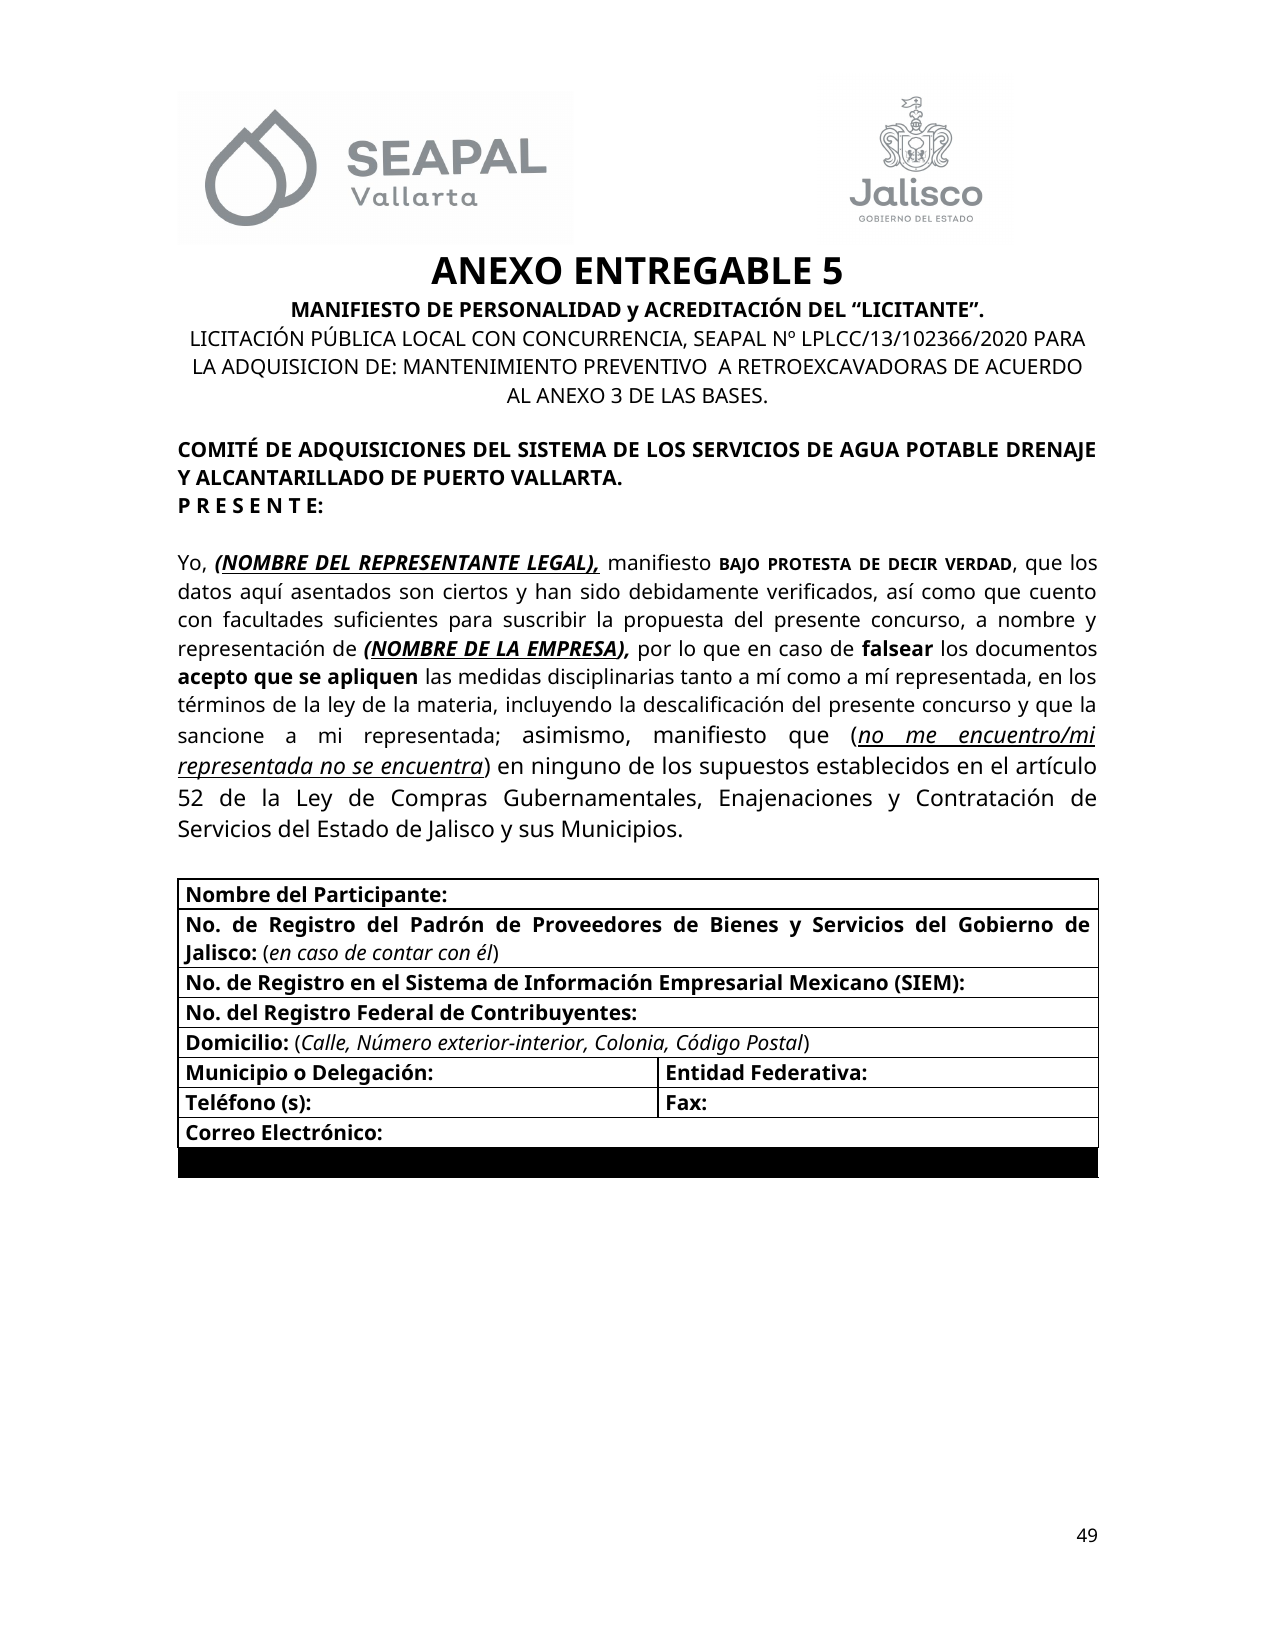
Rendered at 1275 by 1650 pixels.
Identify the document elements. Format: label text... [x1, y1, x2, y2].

text ANEXO ENTREGABLE 5 [177, 244, 1098, 295]
table_cell Municipio o Delegación: [179, 1058, 657, 1087]
table_cell No. de Registro del Padrón de Proveedores de Bienes y Servicios del Gobierno de Jalisco: (en caso de contar con él) [179, 910, 1098, 967]
table_cell Domicilio: (Calle, Número exterior-interior, Colonia, Código Postal) [179, 1028, 1098, 1057]
picture [817, 73, 1015, 245]
text Yo, (NOMBRE DEL REPRESENTANTE LEGAL), manifiesto bajo protesta de decir verdad, que los datos aquí asentados son ciertos y han sido debidamente verificados, así como que cuento con facultades suficientes para suscribir la propuesta del presente concurso, a nombre y representación de (NOMBRE DE LA EMPRESA), por lo que en caso de falsear los documentos acepto que se apliquen las medidas disciplinarias tanto a mí como a mí representada, en los términos de la ley de la materia, incluyendo la descalificación del presente concurso y que la sancione a mi representada; asimismo, manifiesto que (no me encuentro/mi representada no se encuentra) en ninguno de los supuestos establecidos en el artículo 52 de la Ley de Compras Gubernamentales, Enajenaciones y Contratación de Servicios del Estado de Jalisco y sus Municipios. [177, 548, 1098, 844]
table_cell Teléfono (s): [179, 1088, 657, 1117]
table_cell No. del Registro Federal de Contribuyentes: [179, 998, 1098, 1027]
text LICITACIÓN PÚBLICA LOCAL CON CONCURRENCIA, SEAPAL Nº LPLCC/13/102366/2020 PARA LA ADQUISICION DE: MANTENIMIENTO PREVENTIVO A RETROEXCAVADORAS DE ACUERDO AL ANEXO 3 DE LAS BASES. [177, 324, 1098, 409]
table_cell No. de Registro en el Sistema de Información Empresarial Mexicano (SIEM): [179, 968, 1098, 997]
table_cell [178, 1148, 1098, 1177]
picture [177, 91, 574, 245]
table_header Nombre del Participante: [179, 880, 1098, 908]
table_cell Fax: [659, 1088, 1098, 1117]
text MANIFIESTO DE PERSONALIDAD y ACREDITACIÓN DEL “LICITANTE”. [177, 295, 1098, 324]
text P R E S E N T E: [177, 492, 1098, 520]
table_cell Entidad Federativa: [659, 1058, 1098, 1087]
text COMITÉ DE ADQUISICIONES DEL SISTEMA DE LOS SERVICIOS DE AGUA POTABLE DRENAJE Y ALCANTARILLADO DE PUERTO VALLARTA. [177, 435, 1098, 492]
table_cell Correo Electrónico: [179, 1118, 1098, 1147]
